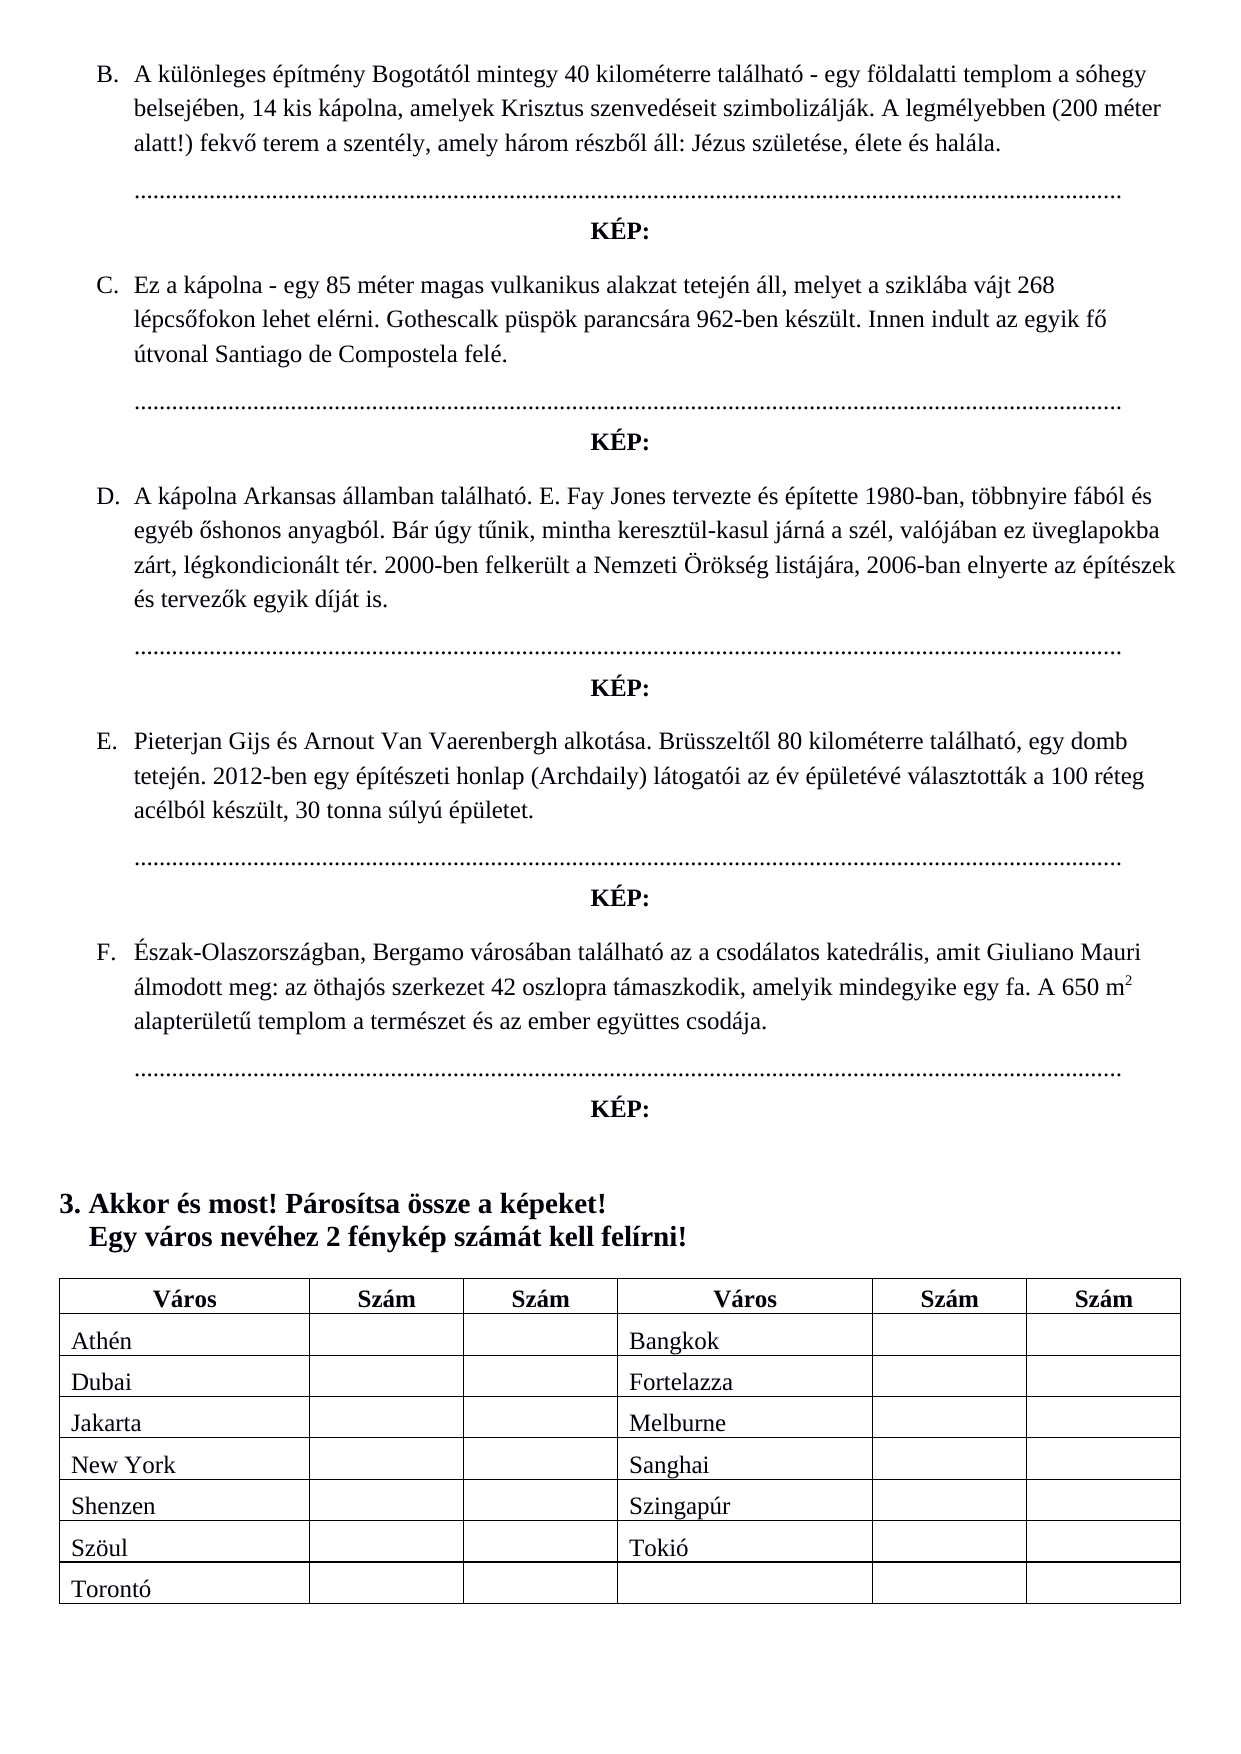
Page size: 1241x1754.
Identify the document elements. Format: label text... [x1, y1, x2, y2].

list Ez a kápolna - egy 85 méter magas vulkanikus alakzat tetején áll, melyet a sziklába vájt 268 lépcsőfokon lehet elérni. Gothescalk püspök parancsára 962-ben készült. Innen indult az egyik fő útvonal Santiago de Compostela felé. [96, 270, 1181, 368]
table_cell [873, 1480, 1026, 1520]
table_header Szám [873, 1279, 1026, 1313]
table_cell [1027, 1480, 1180, 1520]
table_header Szám [310, 1279, 463, 1313]
text 3. Akkor és most! Párosítsa össze a képeket! [59, 1186, 1181, 1219]
table_cell [873, 1521, 1026, 1561]
table_cell Szingapúr [618, 1480, 872, 1520]
table_header Város [60, 1279, 309, 1313]
text Egy város nevéhez 2 fénykép számát kell felírni! [89, 1219, 1181, 1253]
table_cell [310, 1356, 463, 1396]
table_cell [873, 1356, 1026, 1396]
table_cell [310, 1438, 463, 1479]
table_header Szám [464, 1279, 617, 1313]
table_cell [310, 1563, 463, 1603]
table_cell [310, 1480, 463, 1520]
table_cell [873, 1397, 1026, 1437]
table_cell Szöul [60, 1521, 309, 1561]
table_cell [464, 1563, 617, 1603]
table_cell [873, 1438, 1026, 1479]
table_cell [873, 1563, 1026, 1603]
table_cell Shenzen [60, 1480, 309, 1520]
text KÉP: [59, 1094, 1181, 1123]
table_cell [464, 1521, 617, 1561]
table_cell [618, 1563, 872, 1603]
table_cell [464, 1438, 617, 1479]
table_cell [310, 1397, 463, 1437]
table_cell [1027, 1438, 1180, 1479]
list A kápolna Arkansas államban található. E. Fay Jones tervezte és építette 1980-ban, többnyire fából és egyéb őshonos anyagból. Bár úgy tűnik, mintha keresztül-kasul járná a szél, valójában ez üveglapokba zárt, légkondicionált tér. 2000-ben felkerült a Nemzeti Örökség listájára, 2006-ban elnyerte az építészek és tervezők egyik díját is. [96, 481, 1181, 613]
table_header Város [618, 1279, 872, 1313]
table_cell [1027, 1521, 1180, 1561]
table_cell [464, 1397, 617, 1437]
list Észak-Olaszországban, Bergamo városában található az a csodálatos katedrális, amit Giuliano Mauri álmodott meg: az öthajós szerkezet 42 oszlopra támaszkodik, amelyik mindegyike egy fa. A 650 m2 alapterületű templom a természet és az ember együttes csodája. [96, 937, 1181, 1035]
table_cell [873, 1314, 1026, 1354]
table_cell Fortelazza [618, 1356, 872, 1396]
table_header Szám [1027, 1279, 1180, 1313]
table_cell Melburne [618, 1397, 872, 1437]
text KÉP: [59, 883, 1181, 912]
table_cell [1027, 1314, 1180, 1354]
table_cell Jakarta [60, 1397, 309, 1437]
table_cell [464, 1356, 617, 1396]
table_cell [464, 1480, 617, 1520]
table_cell Tokió [618, 1521, 872, 1561]
table_cell Torontó [60, 1563, 309, 1603]
list A különleges építmény Bogotától mintegy 40 kilométerre található - egy földalatti templom a sóhegy belsejében, 14 kis kápolna, amelyek Krisztus szenvedéseit szimbolizálják. A legmélyebben (200 méter alatt!) fekvő terem a szentély, amely három részből áll: Jézus születése, élete és halála. [96, 59, 1181, 157]
table_cell [1027, 1397, 1180, 1437]
table_cell Bangkok [618, 1314, 872, 1354]
text KÉP: [59, 427, 1181, 456]
table_cell [1027, 1563, 1180, 1603]
table_cell [310, 1314, 463, 1354]
table_cell Sanghai [618, 1438, 872, 1479]
table_cell [310, 1521, 463, 1561]
table_cell New York [60, 1438, 309, 1479]
table_cell [464, 1314, 617, 1354]
text KÉP: [59, 216, 1181, 245]
table_cell [1027, 1356, 1180, 1396]
list Pieterjan Gijs és Arnout Van Vaerenbergh alkotása. Brüsszeltől 80 kilométerre található, egy domb tetején. 2012-ben egy építészeti honlap (Archdaily) látogatói az év épületévé választották a 100 réteg acélból készült, 30 tonna súlyú épületet. [96, 726, 1181, 824]
text KÉP: [59, 673, 1181, 701]
table_cell Athén [60, 1314, 309, 1354]
table_cell Dubai [60, 1356, 309, 1396]
